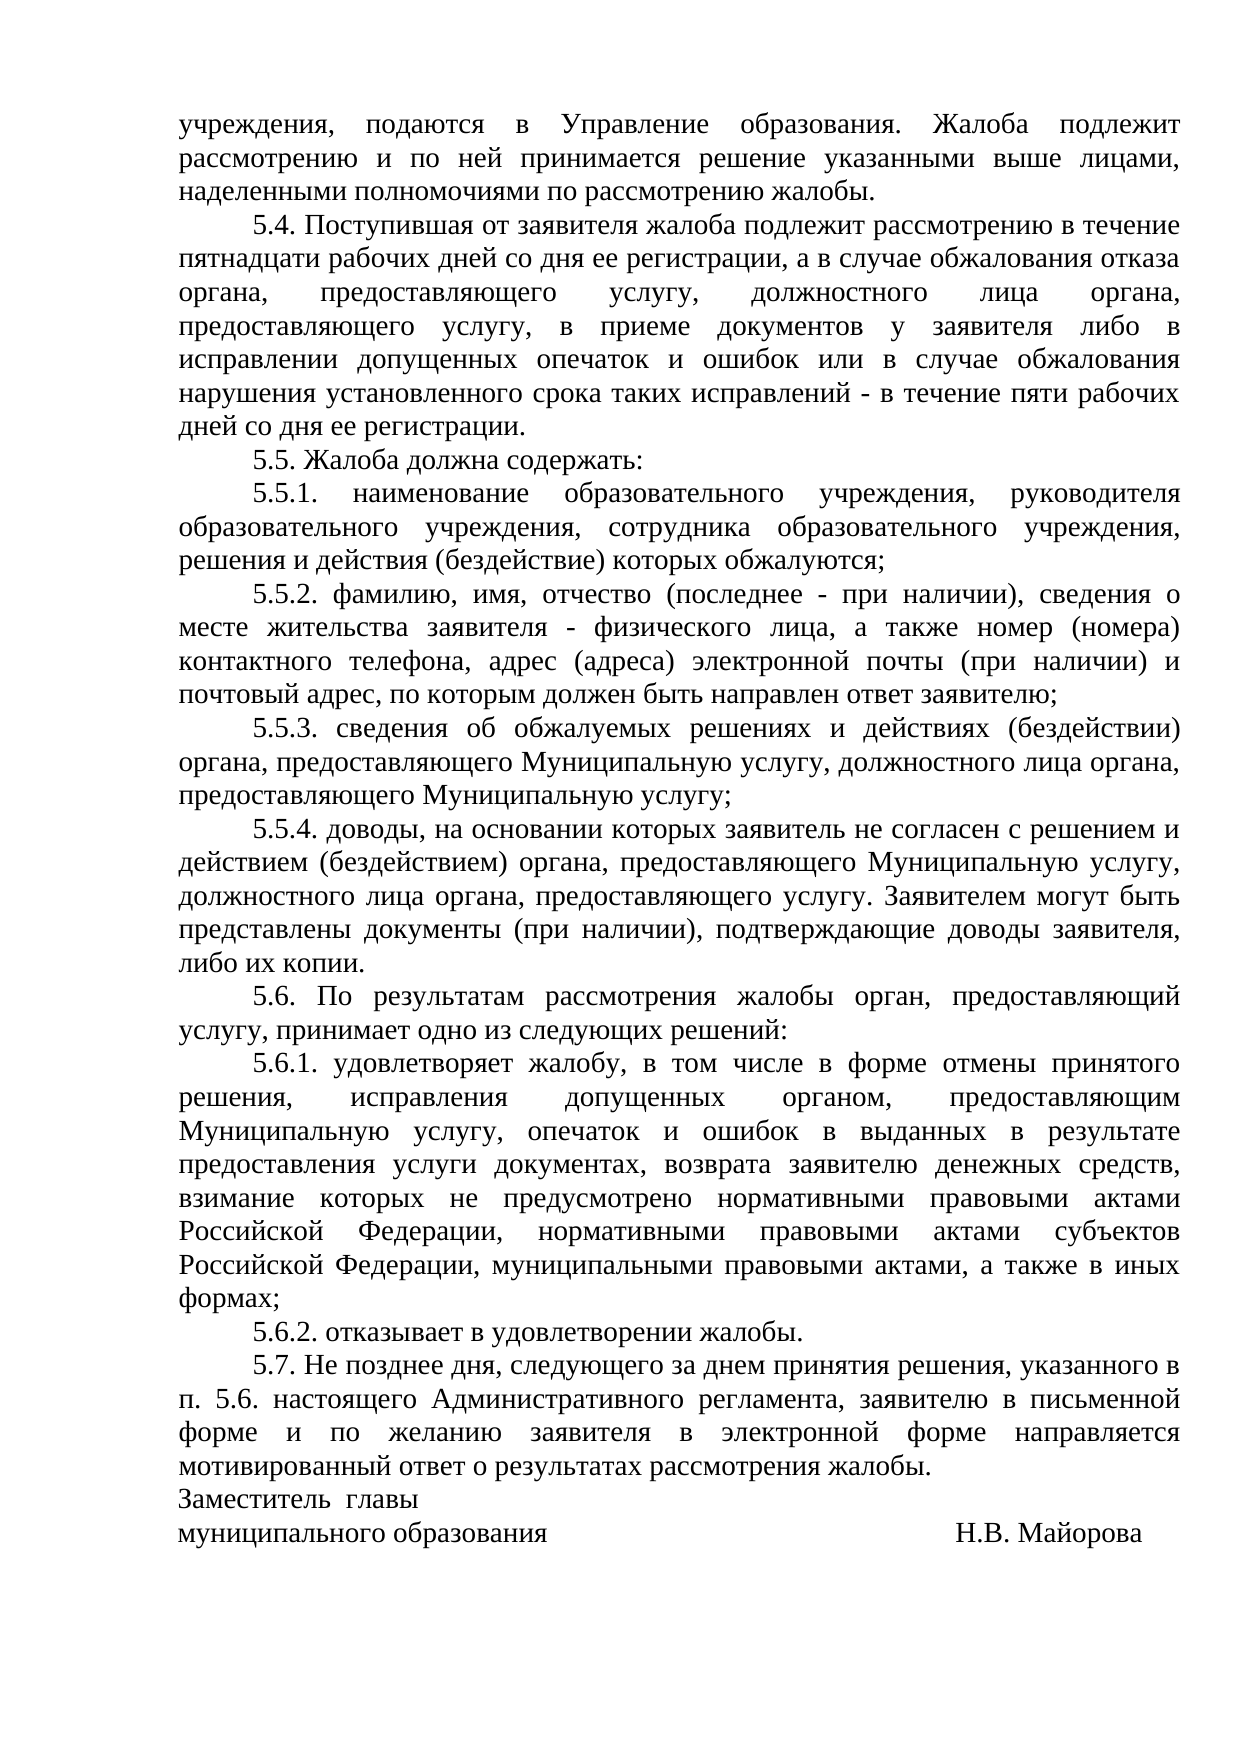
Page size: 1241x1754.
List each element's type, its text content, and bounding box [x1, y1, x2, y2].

text 5.7. Не позднее дня, следующего за днем принятия решения, указанного в п. 5.6. настоящего Административного регламента, заявителю в письменной форме и по желанию заявителя в электронной форме направляется мотивированный ответ о результатах рассмотрения жалобы. [178, 1347, 1181, 1482]
text 5.6.2. отказывает в удовлетворении жалобы. [178, 1314, 1181, 1347]
text муниципального образования Н.В. Майорова [177, 1515, 1181, 1549]
text 5.5.4. доводы, на основании которых заявитель не согласен с решением и действием (бездействием) органа, предоставляющего Муниципальную услугу, должностного лица органа, предоставляющего услугу. Заявителем могут быть представлены документы (при наличии), подтверждающие доводы заявителя, либо их копии. [178, 811, 1181, 978]
text 5.5. Жалоба должна содержать: [178, 442, 1181, 475]
text 5.5.2. фамилию, имя, отчество (последнее - при наличии), сведения о месте жительства заявителя - физического лица, а также номер (номера) контактного телефона, адрес (адреса) электронной почты (при наличии) и почтовый адрес, по которым должен быть направлен ответ заявителю; [178, 576, 1181, 710]
text 5.5.3. сведения об обжалуемых решениях и действиях (бездействии) органа, предоставляющего Муниципальную услугу, должностного лица органа, предоставляющего Муниципальную услугу; [178, 710, 1181, 811]
text 5.5.1. наименование образовательного учреждения, руководителя образовательного учреждения, сотрудника образовательного учреждения, решения и действия (бездействие) которых обжалуются; [178, 475, 1181, 576]
text 5.6. По результатам рассмотрения жалобы орган, предоставляющий услугу, принимает одно из следующих решений: [178, 978, 1181, 1046]
text 5.4. Поступившая от заявителя жалоба подлежит рассмотрению в течение пятнадцати рабочих дней со дня ее регистрации, а в случае обжалования отказа органа, предоставляющего услугу, должностного лица органа, предоставляющего услугу, в приеме документов у заявителя либо в исправлении допущенных опечаток и ошибок или в случае обжалования нарушения установленного срока таких исправлений - в течение пяти рабочих дней со дня ее регистрации. [178, 207, 1181, 442]
text 5.6.1. удовлетворяет жалобу, в том числе в форме отмены принятого решения, исправления допущенных органом, предоставляющим Муниципальную услугу, опечаток и ошибок в выданных в результате предоставления услуги документах, возврата заявителю денежных средств, взимание которых не предусмотрено нормативными правовыми актами Российской Федерации, нормативными правовыми актами субъектов Российской Федерации, муниципальными правовыми актами, а также в иных формах; [178, 1046, 1181, 1314]
text Заместитель главы [177, 1482, 1181, 1515]
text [178, 106, 1181, 207]
